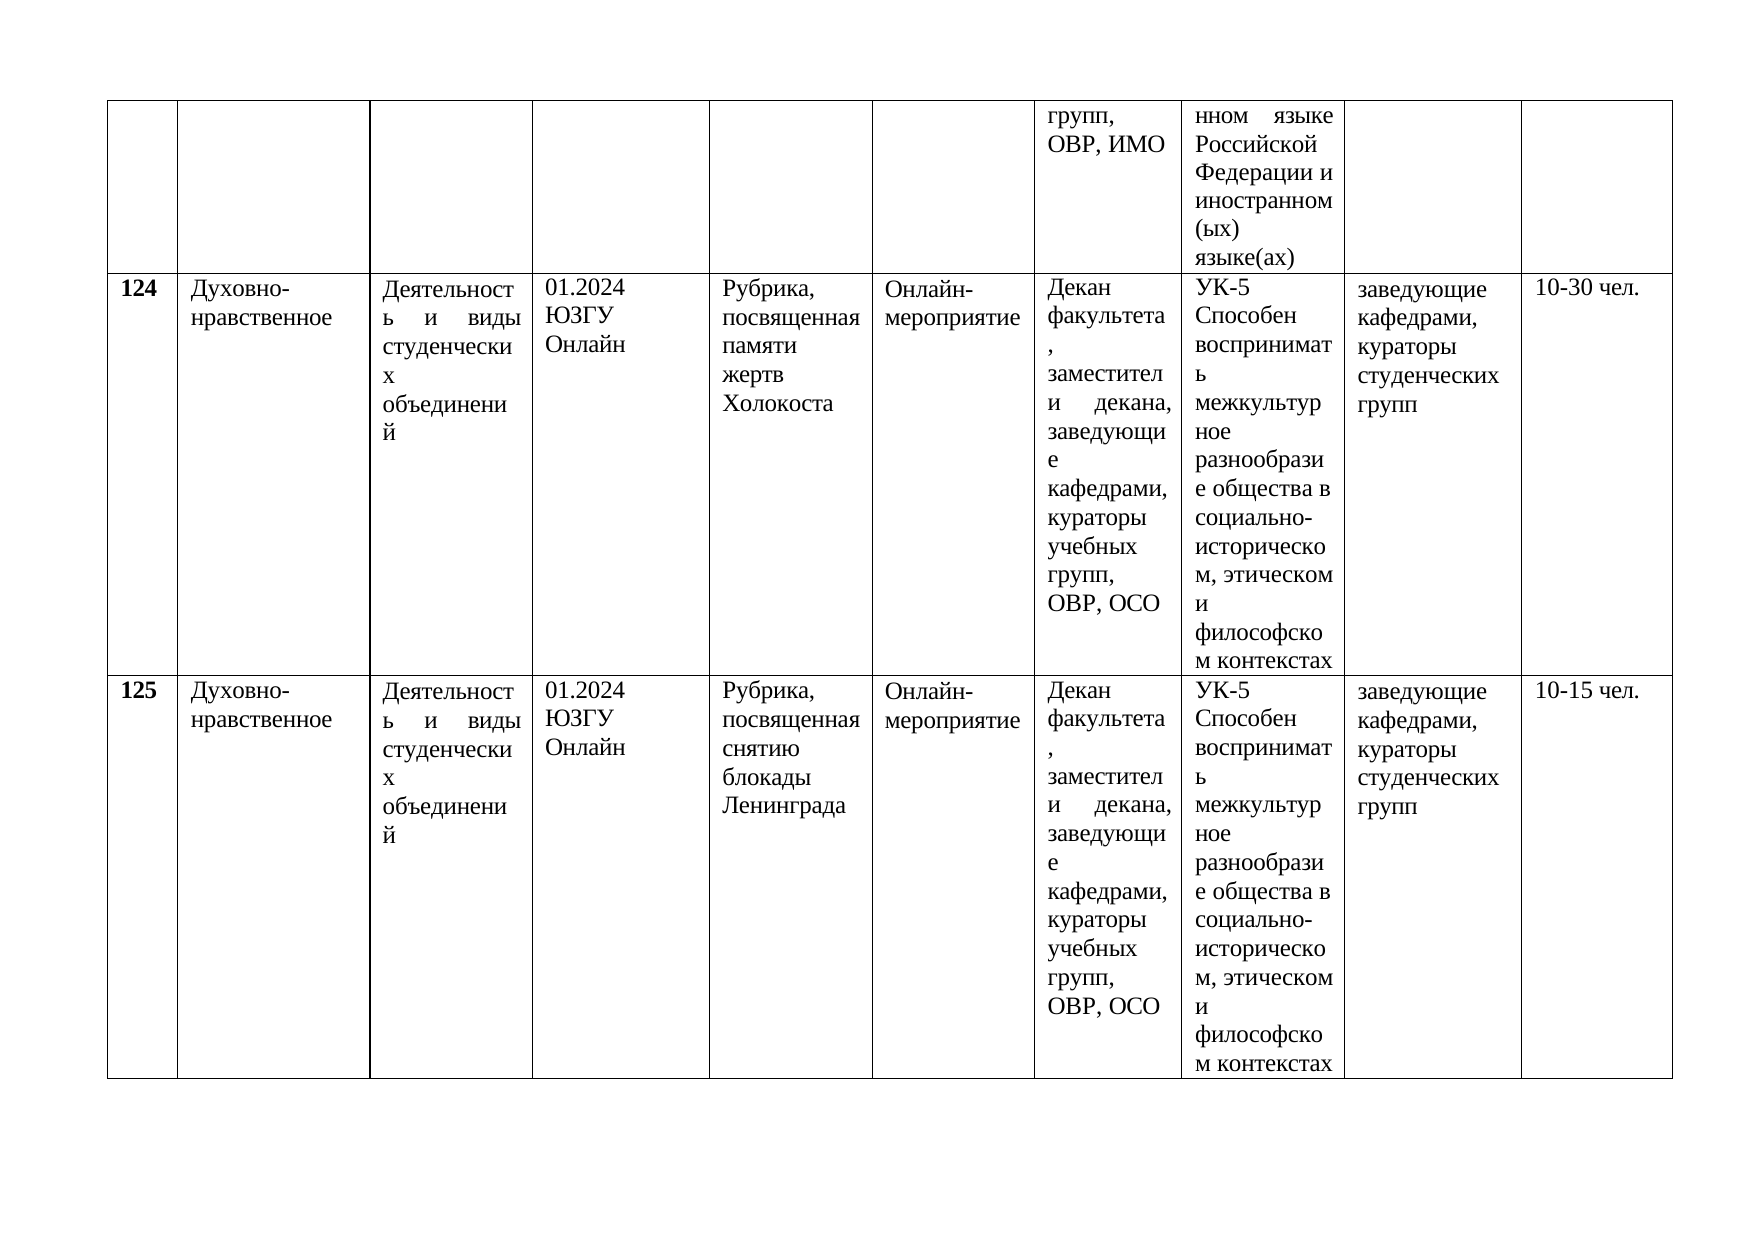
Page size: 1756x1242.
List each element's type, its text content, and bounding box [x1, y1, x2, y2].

table_cell Деятельност ь и виды студенчески х объединени й [371, 676, 532, 1078]
table_header [371, 101, 532, 273]
table_cell 125 [108, 676, 177, 1078]
table_header [1522, 101, 1672, 273]
table_cell 124 [108, 274, 177, 675]
table_header [1345, 101, 1521, 273]
table_cell Декан факультета , заместител и декана, заведующи е кафедрами, кураторы учебных групп, ОВР, ОСО [1035, 676, 1181, 1078]
table_header [873, 101, 1034, 273]
table_cell УК-5 Способен воспринимат ь межкультур ное разнообрази е общества в социально- историческо м, этическом и философско м контекстах [1182, 274, 1344, 675]
table_cell УК-5 Способен воспринимат ь межкультур ное разнообрази е общества в социально- историческо м, этическом и философско м контекстах [1182, 676, 1344, 1078]
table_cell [1345, 274, 1521, 675]
table_cell Онлайн- мероприятие [873, 676, 1034, 1078]
table_cell 10-15 чел. [1522, 676, 1672, 1078]
table_cell Онлайн- мероприятие [873, 274, 1034, 675]
table_cell 10-30 чел. [1522, 274, 1672, 675]
table_cell заведующие кафедрами, кураторы студенческих групп [1345, 676, 1521, 1078]
table_header нном языке Российской Федерации и иностранном (ых) языке(ах) [1182, 101, 1344, 273]
table_cell 01.2024 ЮЗГУ Онлайн [533, 676, 709, 1078]
table_header групп, ОВР, ИМО [1035, 101, 1181, 273]
table_header [533, 101, 709, 273]
table_cell Деятельност ь и виды студенчески х объединени й [371, 274, 532, 675]
table_cell Духовно- нравственное [178, 676, 369, 1078]
table_cell 01.2024 ЮЗГУ Онлайн [533, 274, 709, 675]
table_header [108, 101, 177, 273]
table_header [710, 101, 872, 273]
table_header [178, 101, 369, 273]
table_cell Рубрика, посвященная снятию блокады Ленинграда [710, 676, 872, 1078]
table_cell Рубрика, посвященная памяти жертв Холокоста [710, 274, 872, 675]
table_cell Декан факультета , заместител и декана, заведующи е кафедрами, кураторы учебных групп, ОВР, ОСО [1035, 274, 1181, 675]
table_cell Духовно- нравственное [178, 274, 369, 675]
